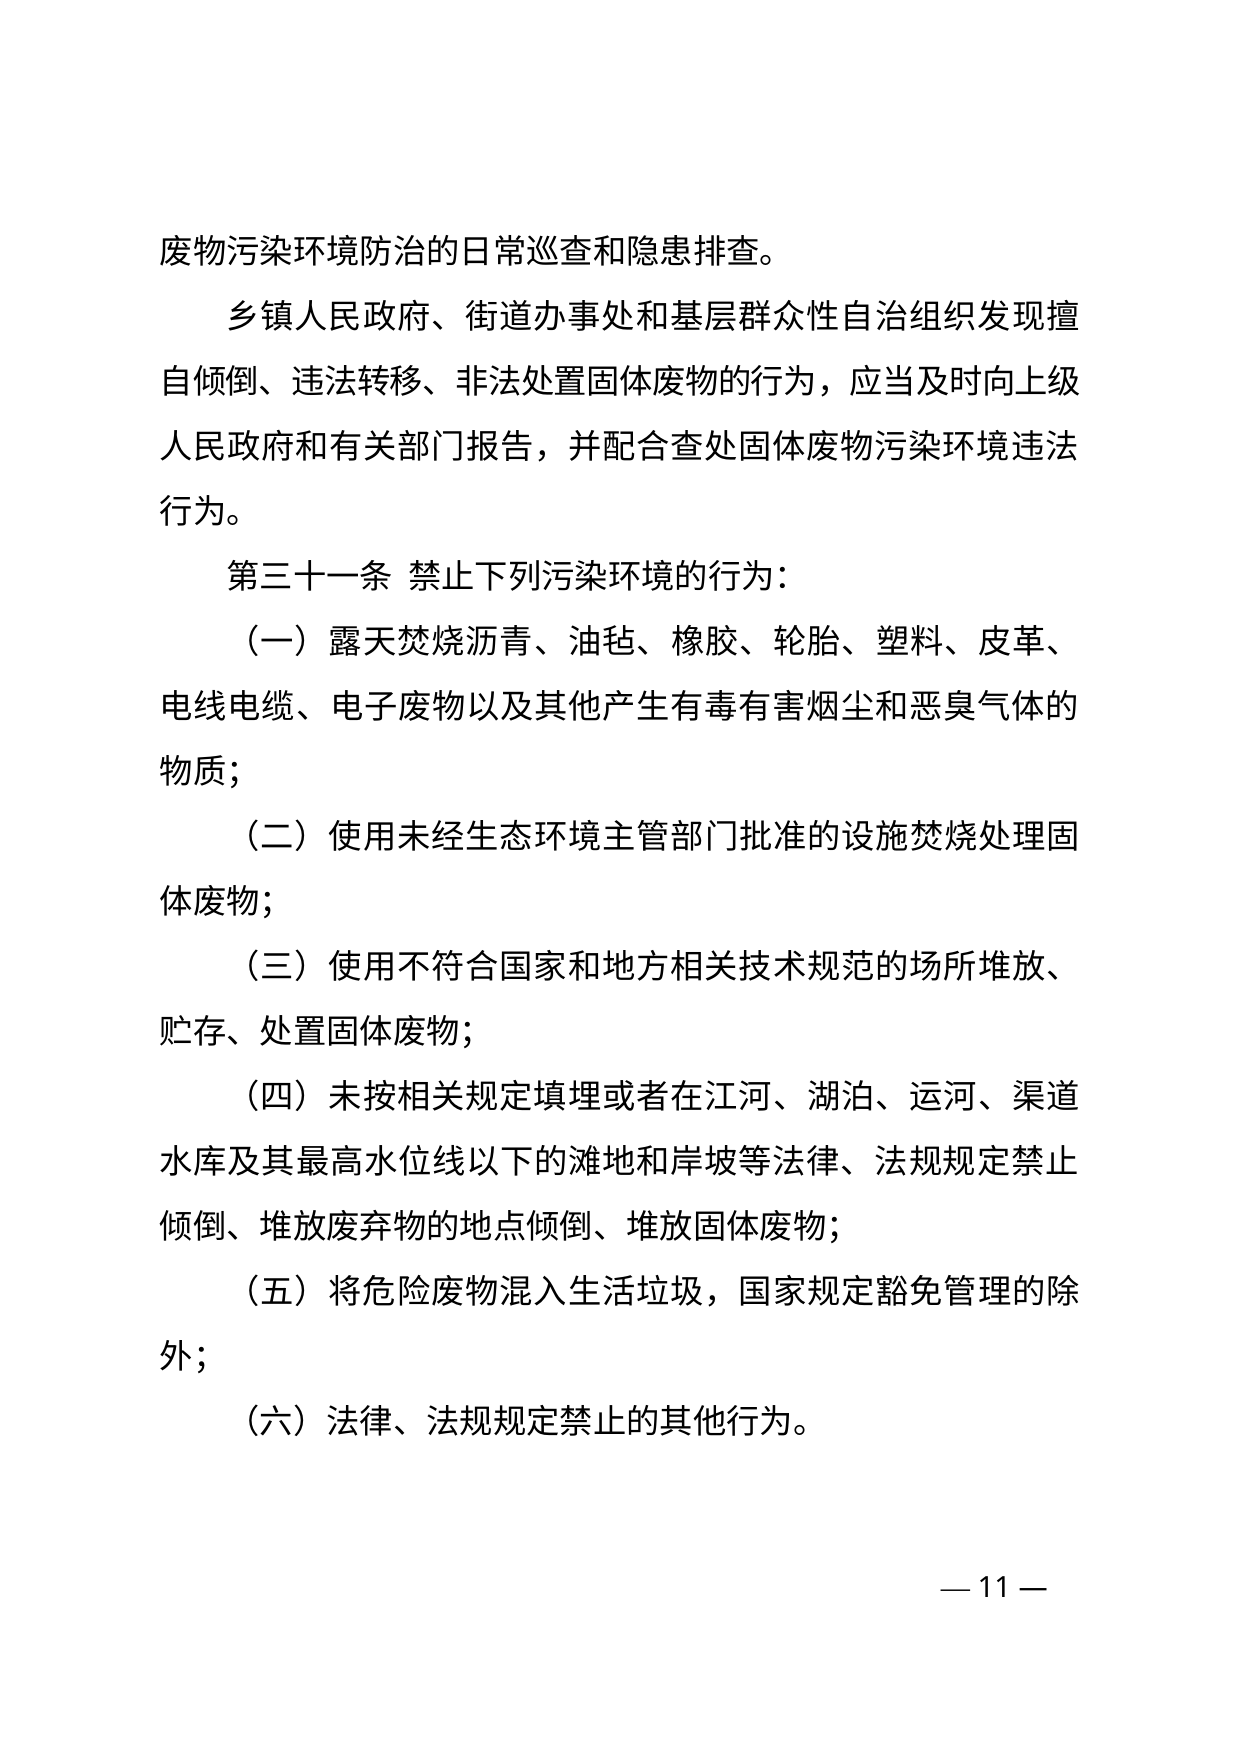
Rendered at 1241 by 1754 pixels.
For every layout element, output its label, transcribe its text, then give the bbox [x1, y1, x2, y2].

text （三）使用不符合国家和地方相关技术规范的场所堆放、贮存、处置固体废物； [159, 932, 1081, 1062]
text 乡镇人民政府、街道办事处和基层群众性自治组织发现擅自倾倒、违法转移、非法处置固体废物的行为，应当及时向上级人民政府和有关部门报告，并配合查处固体废物污染环境违法行为。 [159, 282, 1081, 542]
text 第三十一条 禁止下列污染环境的行为： [159, 542, 1081, 607]
text （四）未按相关规定填埋或者在江河、湖泊、运河、渠道、水库及其最高水位线以下的滩地和岸坡等法律、法规规定禁止倾倒、堆放废弃物的地点倾倒、堆放固体废物； [159, 1062, 1081, 1257]
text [159, 217, 1081, 282]
text （一）露天焚烧沥青、油毡、橡胶、轮胎、塑料、皮革、电线电缆、电子废物以及其他产生有毒有害烟尘和恶臭气体的物质； [159, 607, 1081, 802]
text （五）将危险废物混入生活垃圾，国家规定豁免管理的除外； [159, 1257, 1081, 1387]
text （六）法律、法规规定禁止的其他行为。 [159, 1387, 1081, 1452]
text （二）使用未经生态环境主管部门批准的设施焚烧处理固体废物； [159, 802, 1081, 932]
